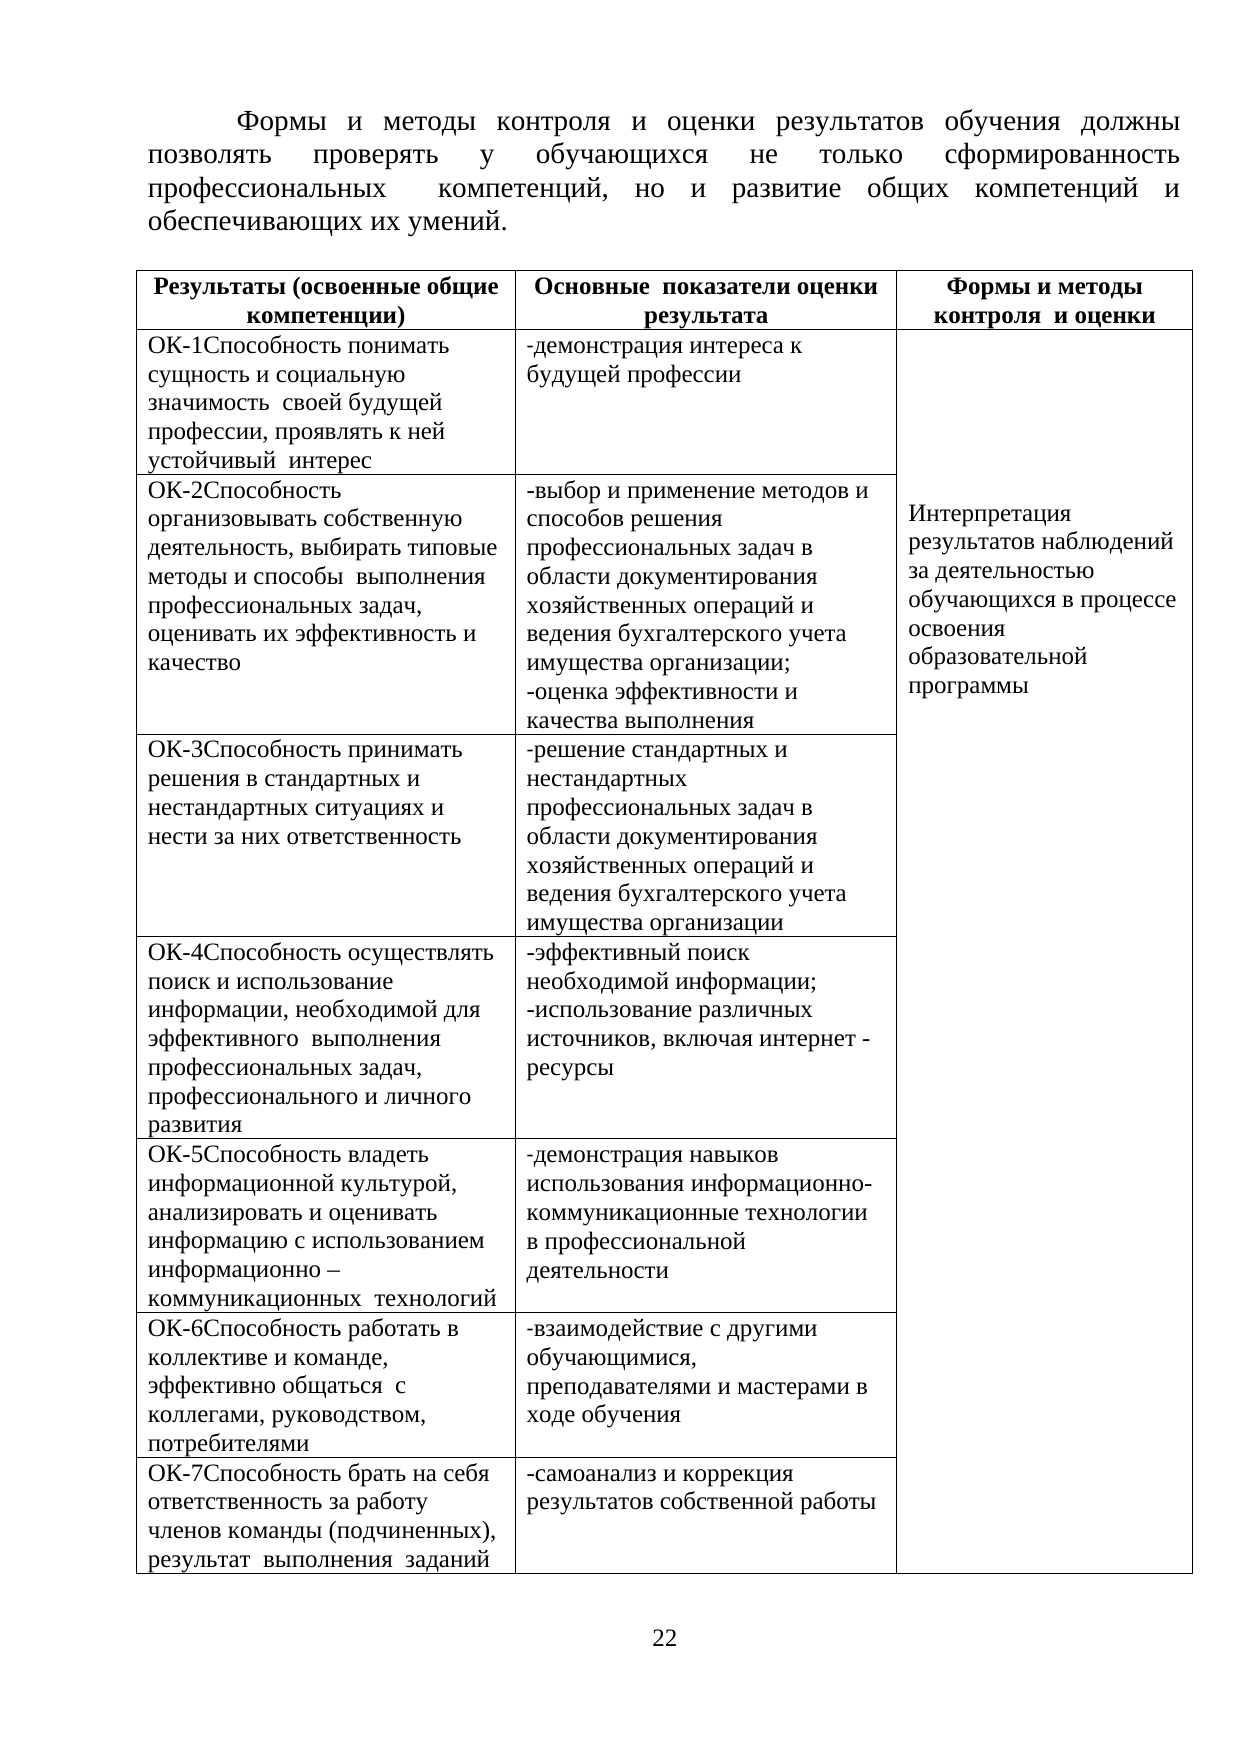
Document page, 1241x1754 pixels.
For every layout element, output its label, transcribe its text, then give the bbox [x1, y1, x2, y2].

table_cell ОК-4Способность осуществлять поиск и использование информации, необходимой для эффективного выполнения профессиональных задач, профессионального и личного развития [137, 937, 515, 1138]
table_cell -решение стандартных и нестандартных профессиональных задач в области документирования хозяйственных операций и ведения бухгалтерского учета имущества организации [516, 735, 896, 936]
table_cell -самоанализ и коррекция результатов собственной работы [516, 1458, 896, 1573]
table_cell ОК-7Способность брать на себя ответственность за работу членов команды (подчиненных), результат выполнения заданий [137, 1458, 515, 1573]
table_cell -взаимодействие с другими обучающимися, преподавателями и мастерами в ходе обучения [516, 1313, 896, 1457]
table_cell ОК-3Способность принимать решения в стандартных и нестандартных ситуациях и нести за них ответственность [137, 735, 515, 936]
table_cell Интерпретация результатов наблюдений за деятельностью обучающихся в процессе освоения образовательной программы [897, 330, 1192, 1573]
text Формы и методы контроля и оценки результатов обучения должны позволять проверять у обучающихся не только сформированность профессиональных компетенций, но и развитие общих компетенций и обеспечивающих их умений. [148, 103, 1181, 237]
table_header Результаты (освоенные общие компетенции) [137, 271, 515, 329]
table_cell -демонстрация интереса к будущей профессии [516, 330, 896, 474]
table_cell ОК-2Способность организовывать собственную деятельность, выбирать типовые методы и способы выполнения профессиональных задач, оценивать их эффективность и качество [137, 475, 515, 733]
table_header Основные показатели оценки результата [516, 271, 896, 329]
table_cell ОК-1Способность понимать сущность и социальную значимость своей будущей профессии, проявлять к ней устойчивый интерес [137, 330, 515, 474]
table_cell -эффективный поиск необходимой информации; -использование различных источников, включая интернет - ресурсы [516, 937, 896, 1138]
table_header Формы и методы контроля и оценки [897, 271, 1192, 329]
table_cell -демонстрация навыков использования информационно-коммуникационные технологии в профессиональной деятельности [516, 1139, 896, 1312]
table_cell ОК-6Способность работать в коллективе и команде, эффективно общаться с коллегами, руководством, потребителями [137, 1313, 515, 1457]
table_cell -выбор и применение методов и способов решения профессиональных задач в области документирования хозяйственных операций и ведения бухгалтерского учета имущества организации; -оценка эффективности и качества выполнения [516, 475, 896, 733]
table_cell ОК-5Способность владеть информационной культурой, анализировать и оценивать информацию с использованием информационно – коммуникационных технологий [137, 1139, 515, 1312]
